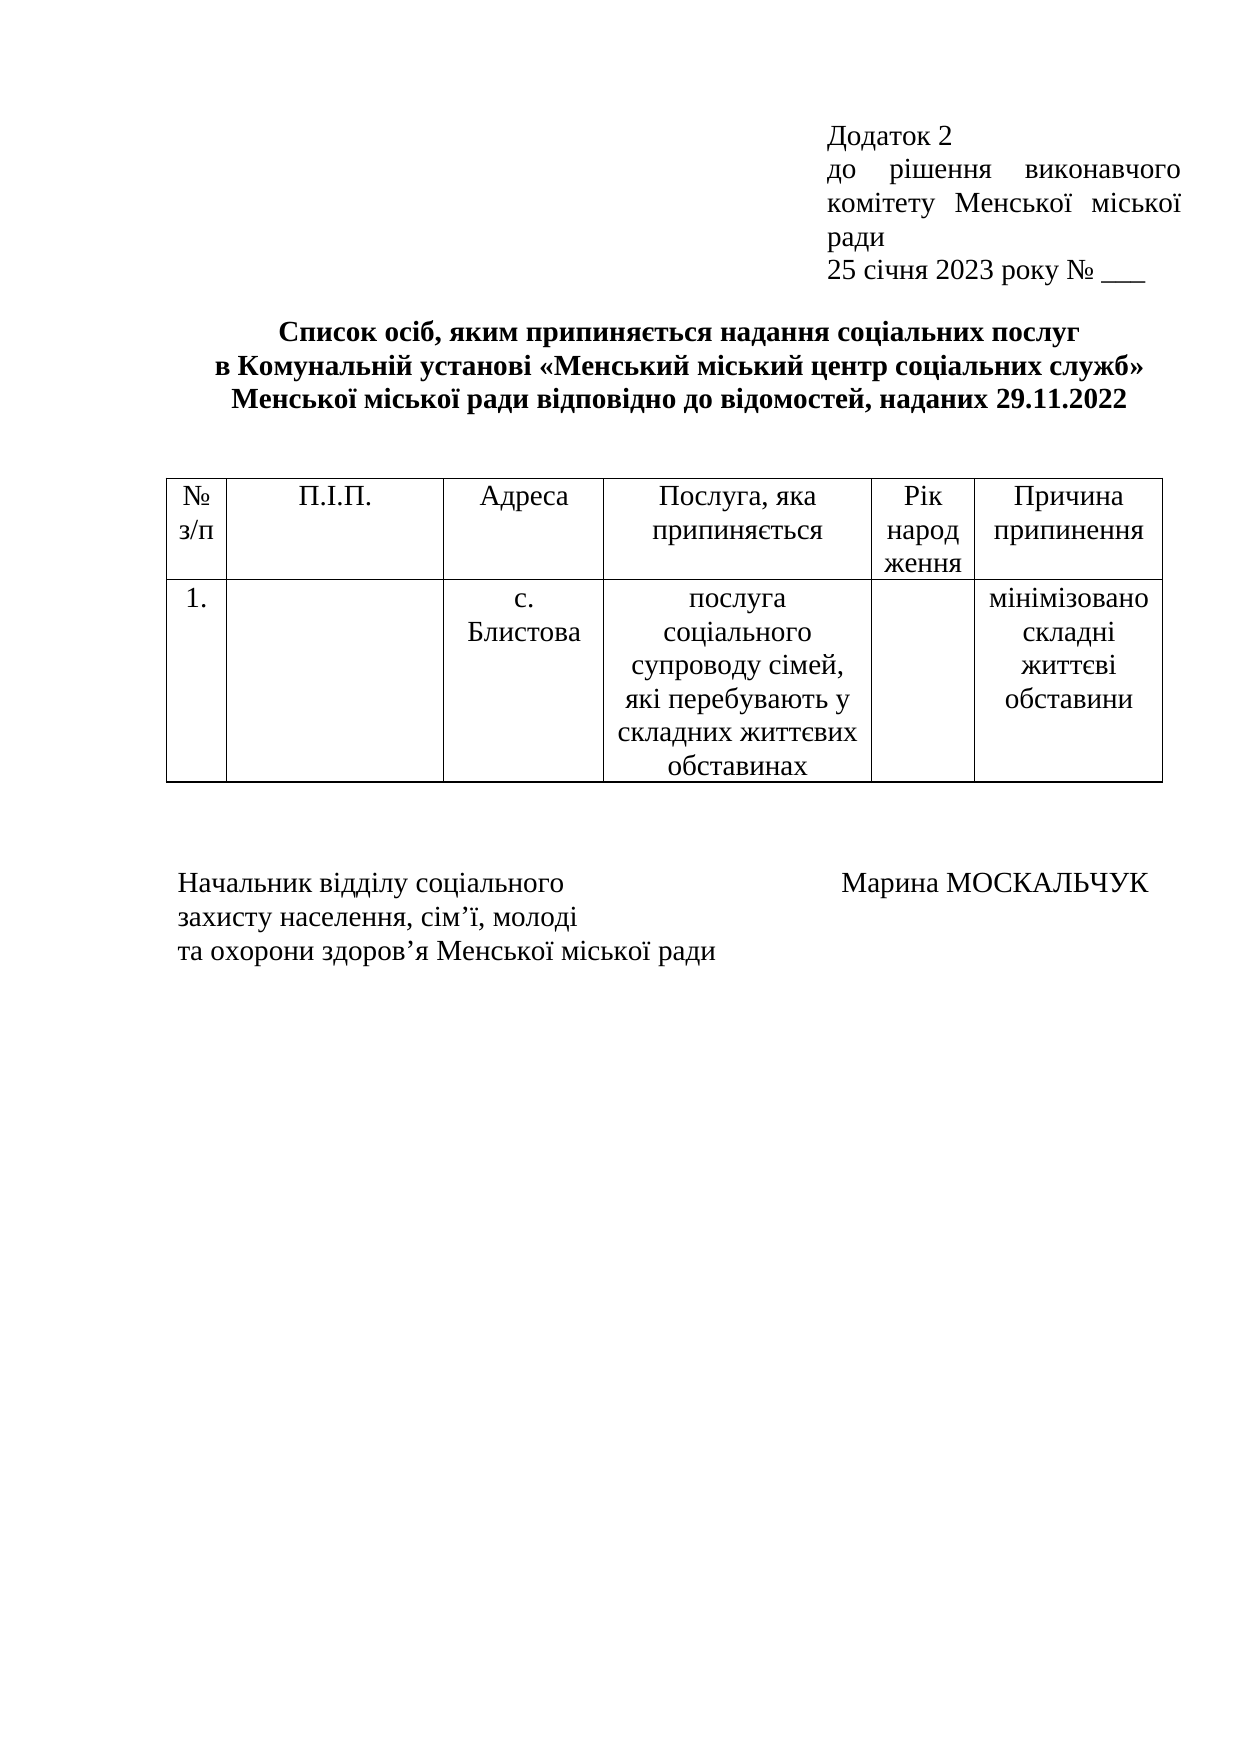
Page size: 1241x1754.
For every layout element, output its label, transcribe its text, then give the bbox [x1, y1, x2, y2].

text в Комунальній установі «Менський міський центр соціальних служб» Менської міської ради відповідно до відомостей, наданих 29.11.2022 [177, 348, 1181, 415]
text Список осіб, яким припиняється надання соціальних послуг [177, 314, 1181, 348]
table_header Адреса [444, 479, 603, 579]
table_header Причина припинення [975, 479, 1162, 579]
table_cell мінімізовано складні життєві обставини [975, 580, 1162, 781]
table_cell с. Блистова [444, 580, 603, 781]
table_header Рік народження [872, 479, 974, 579]
table_header П.І.П. [227, 479, 443, 579]
table_header № з/п [167, 479, 226, 579]
text та охорони здоров’я Менської міської ради [177, 933, 1181, 966]
text 25 січня 2023 року № ___ [827, 252, 1181, 286]
table_cell [227, 580, 443, 781]
text до рішення виконавчого комітету Менської міської ради [827, 152, 1181, 252]
text Додаток 2 [827, 118, 1181, 152]
table_cell послуга соціального супроводу сімей, які перебувають у складних життєвих обставинах [604, 580, 871, 781]
table_cell 1. [167, 580, 226, 781]
text захисту населення, сімʼї, молоді [177, 899, 1181, 933]
text Начальник відділу соціального Марина МОСКАЛЬЧУК [177, 866, 1181, 899]
table_cell [872, 580, 974, 781]
table_header Послуга, яка припиняється [604, 479, 871, 579]
